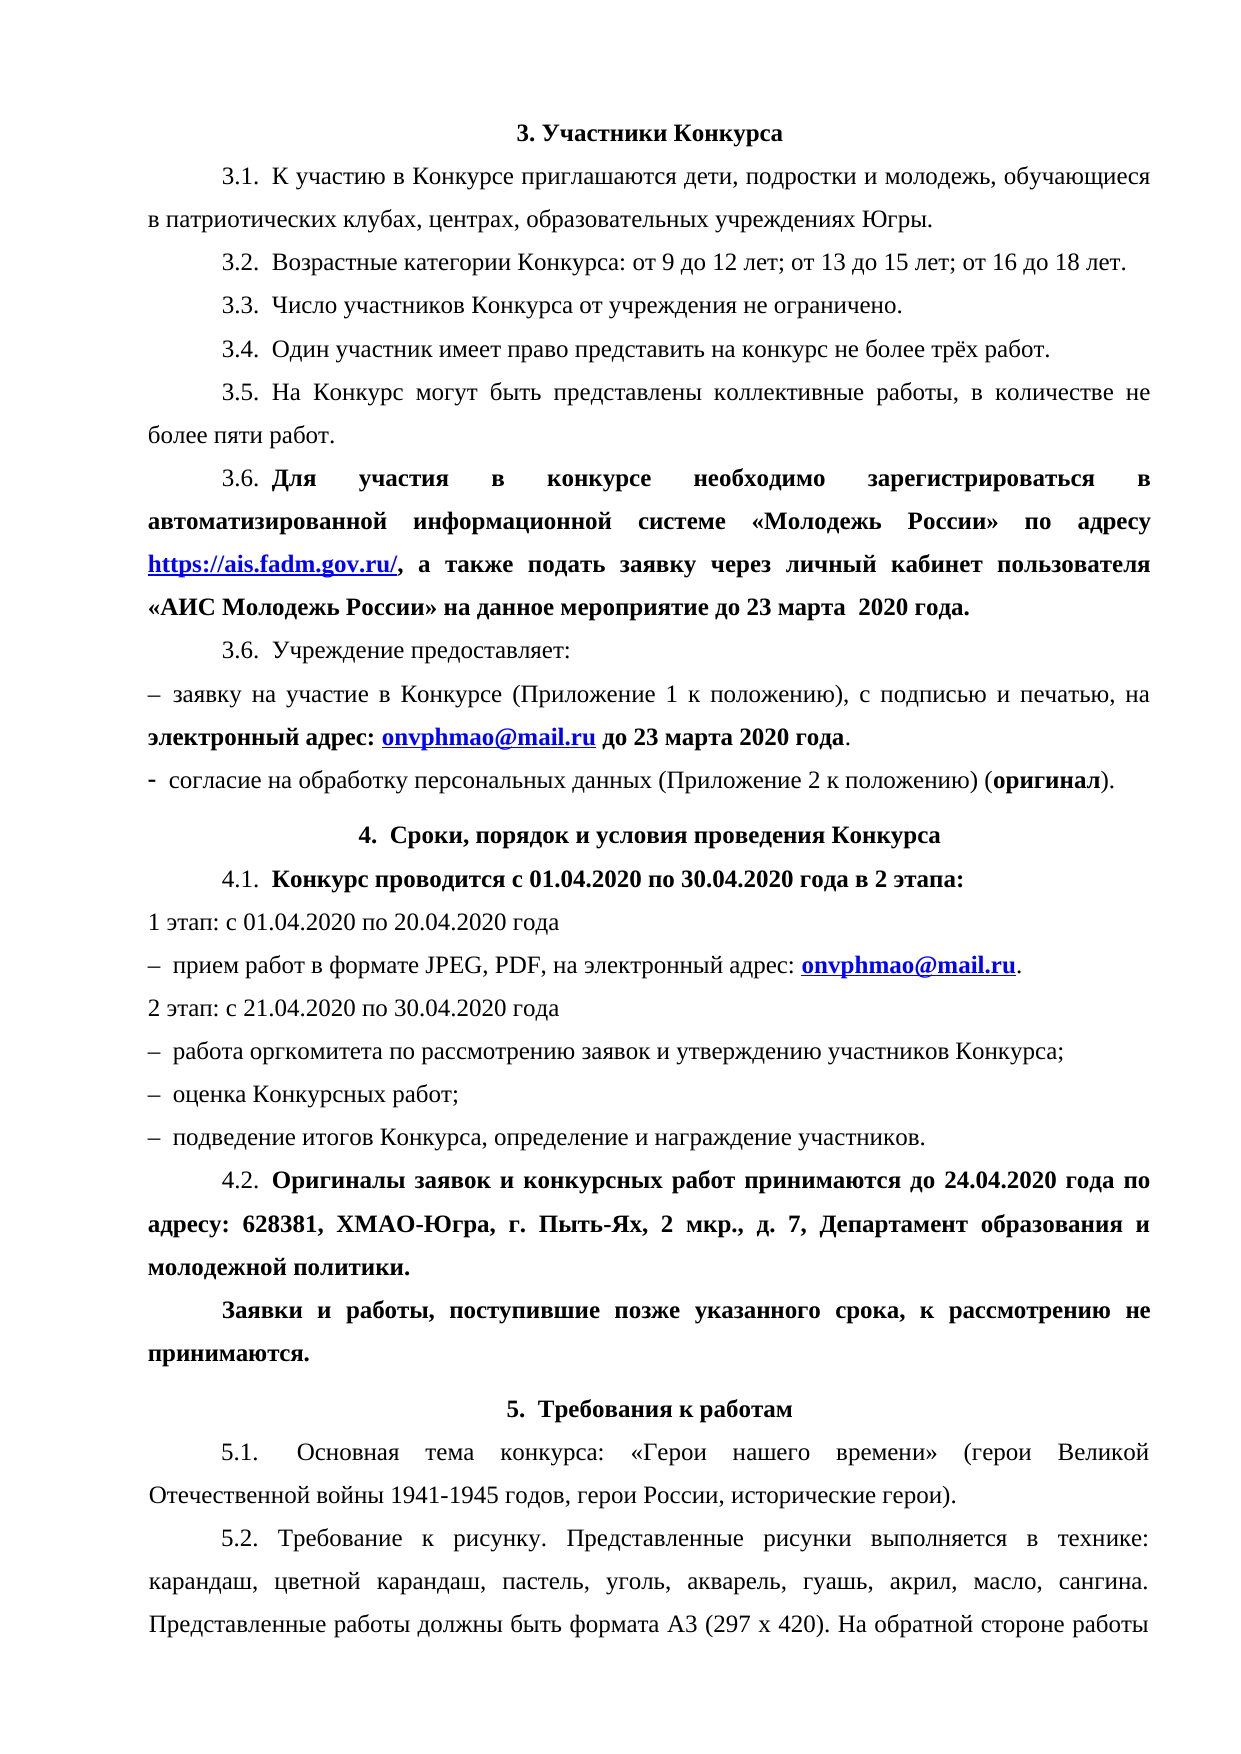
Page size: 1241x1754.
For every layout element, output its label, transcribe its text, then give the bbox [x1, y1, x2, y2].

text 4.2. Оригиналы заявок и конкурсных работ принимаются до 24.04.2020 года по адресу: 628381, ХМАО-Югра, г. Пыть-Ях, 2 мкр., д. 7, Департамент образования и молодежной политики. [148, 1166, 1152, 1281]
text – работа оргкомитета по рассмотрению заявок и утверждению участников Конкурса; [148, 1036, 1152, 1065]
text 3.2. Возрастные категории Конкурса: от 9 до 12 лет; от 13 до 15 лет; от 16 до 18 лет. [148, 247, 1152, 276]
text 3.4. Один участник имеет право представить на конкурс не более трёх работ. [148, 334, 1152, 362]
text Заявки и работы, поступившие позже указанного срока, к рассмотрению не принимаются. [148, 1295, 1152, 1367]
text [149, 1523, 1149, 1638]
list 5. Требования к работам [148, 1394, 1152, 1422]
text – подведение итогов Конкурса, определение и награждение участников. [148, 1122, 1152, 1151]
text 1 этап: с 01.04.2020 по 20.04.2020 года [148, 907, 1152, 936]
text – прием работ в формате JPEG, PDF, на электронный адрес: onvphmao@mail.ru. [148, 950, 1152, 979]
text согласие на обработку персональных данных (Приложение 2 к положению) (оригинал). [148, 765, 1152, 794]
text – оценка Конкурсных работ; [148, 1079, 1152, 1108]
text 2 этап: с 21.04.2020 по 30.04.2020 года [148, 993, 1152, 1022]
text 4.1. Конкурс проводится с 01.04.2020 по 30.04.2020 года в 2 этапа: [148, 864, 1152, 892]
text 3.3. Число участников Конкурса от учреждения не ограничено. [148, 291, 1152, 319]
text 3.1. К участию в Конкурсе приглашаются дети, подростки и молодежь, обучающиеся в патриотических клубах, центрах, образовательных учреждениях Югры. [148, 161, 1152, 233]
list 4. Сроки, порядок и условия проведения Конкурса [148, 821, 1152, 849]
text 3.5. На Конкурс могут быть представлены коллективные работы, в количестве не более пяти работ. [148, 377, 1152, 449]
text 3.6. Для участия в конкурсе необходимо зарегистрироваться в автоматизированной информационной системе «Молодежь России» по адресу https://ais.fadm.gov.ru/, а также подать заявку через личный кабинет пользователя «АИС Молодежь России» на данное мероприятие до 23 марта 2020 года. [148, 463, 1152, 621]
text – заявку на участие в Конкурсе (Приложение 1 к положению), с подписью и печатью, на электронный адрес: onvphmao@mail.ru до 23 марта 2020 года. [148, 679, 1152, 751]
text 3.6. Учреждение предоставляет: [148, 636, 1152, 664]
list 3. Участники Конкурса [148, 118, 1152, 147]
text 5.1. Основная тема конкурса: «Герои нашего времени» (герои Великой Отечественной войны 1941-1945 годов, герои России, исторические герои). [149, 1437, 1149, 1509]
